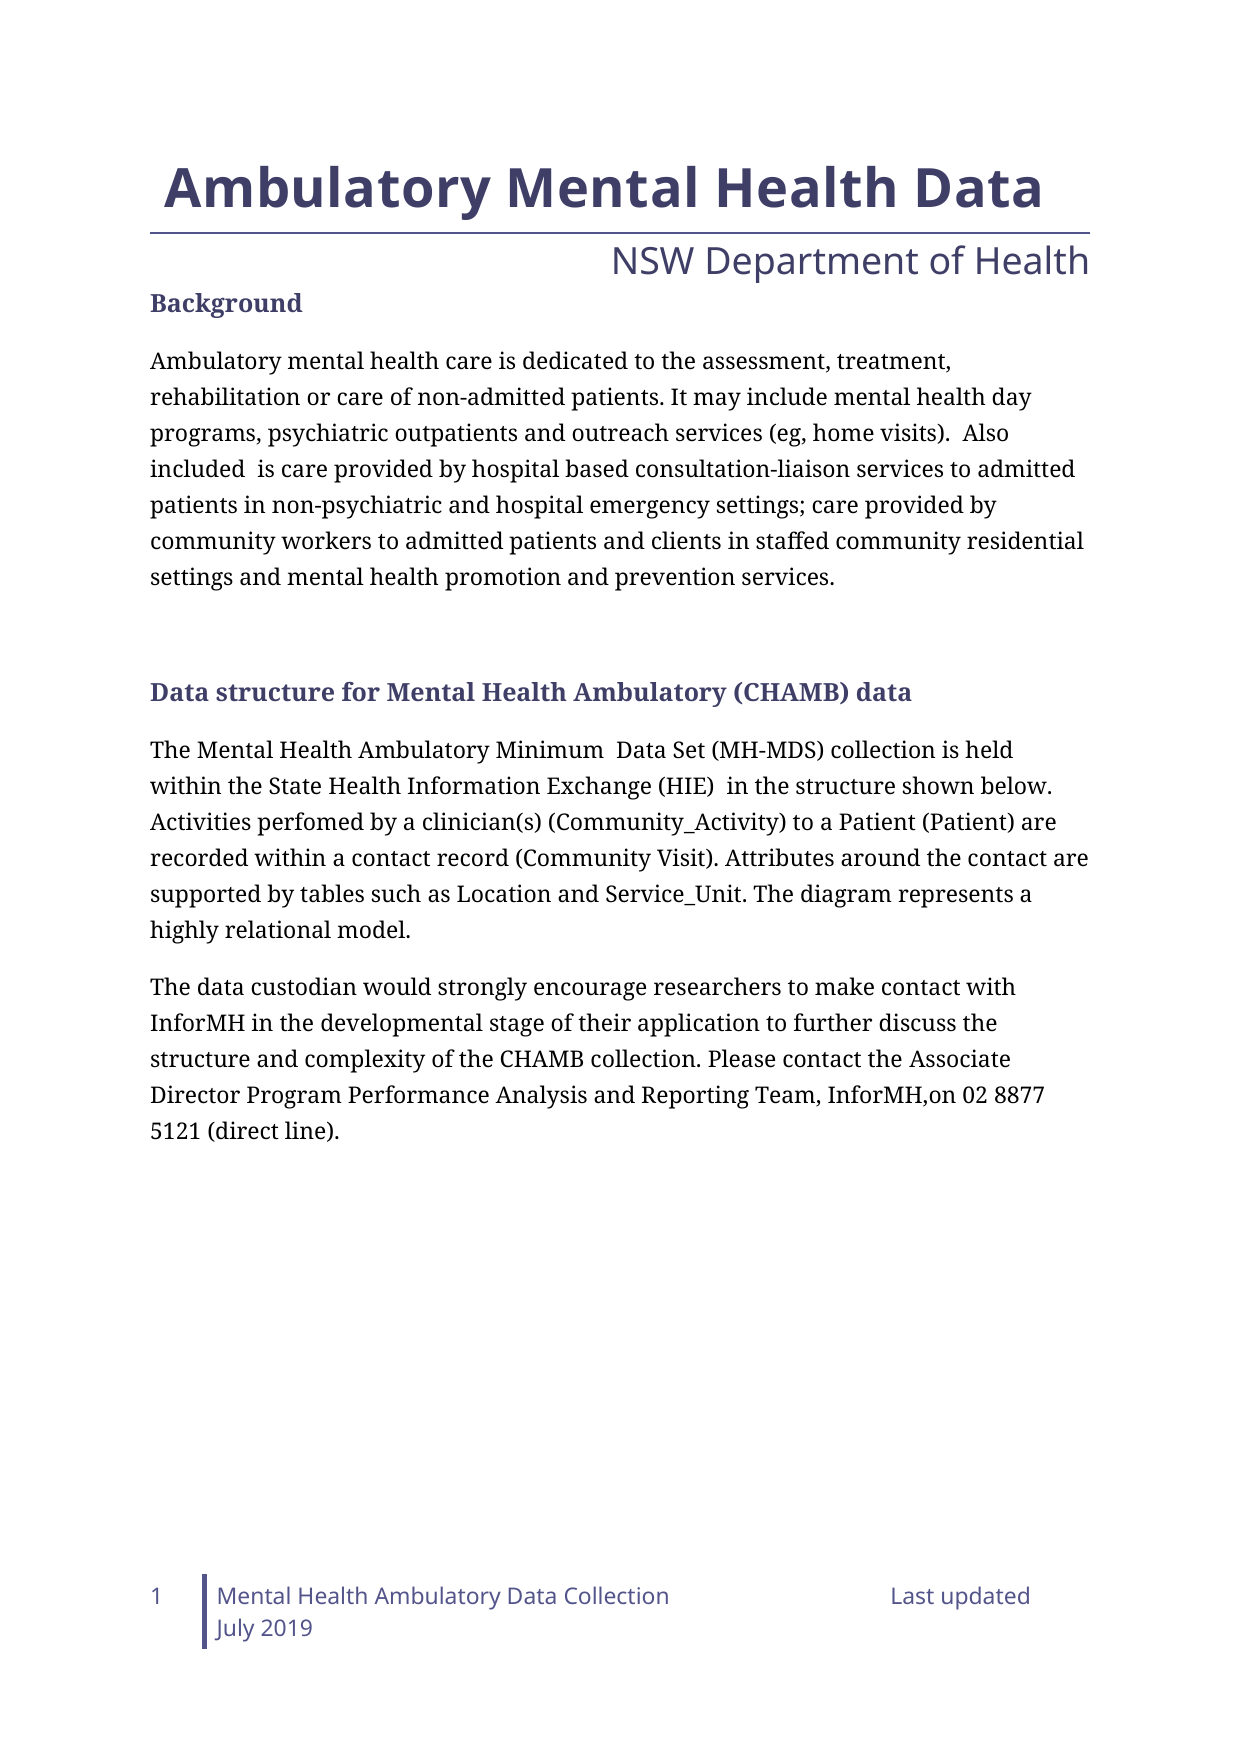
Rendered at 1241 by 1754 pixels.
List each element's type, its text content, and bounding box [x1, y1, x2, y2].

subtitle NSW Department of Health [150, 234, 1090, 285]
text Data structure for Mental Health Ambulatory (CHAMB) data [150, 674, 1090, 708]
text Background [150, 285, 1090, 319]
title Ambulatory Mental Health Data [150, 150, 1090, 232]
text Ambulatory mental health care is dedicated to the assessment, treatment, rehabilitation or care of non-admitted patients. It may include mental health day programs, psychiatric outpatients and outreach services (eg, home visits). Also included is care provided by hospital based consultation-liaison services to admitted patients in non-psychiatric and hospital emergency settings; care provided by community workers to admitted patients and clients in staffed community residential settings and mental health promotion and prevention services. [150, 345, 1090, 592]
text The Mental Health Ambulatory Minimum Data Set (MH-MDS) collection is held within the State Health Information Exchange (HIE) in the structure shown below. Activities perfomed by a clinician(s) (Community_Activity) to a Patient (Patient) are recorded within a contact record (Community Visit). Attributes around the contact are supported by tables such as Location and Service_Unit. The diagram represents a highly relational model. [150, 734, 1090, 945]
text The data custodian would strongly encourage researchers to make contact with InforMH in the developmental stage of their application to further discuss the structure and complexity of the CHAMB collection. Please contact the Associate Director Program Performance Analysis and Reporting Team, InforMH,on 02 8877 5121 (direct line). [150, 971, 1090, 1146]
